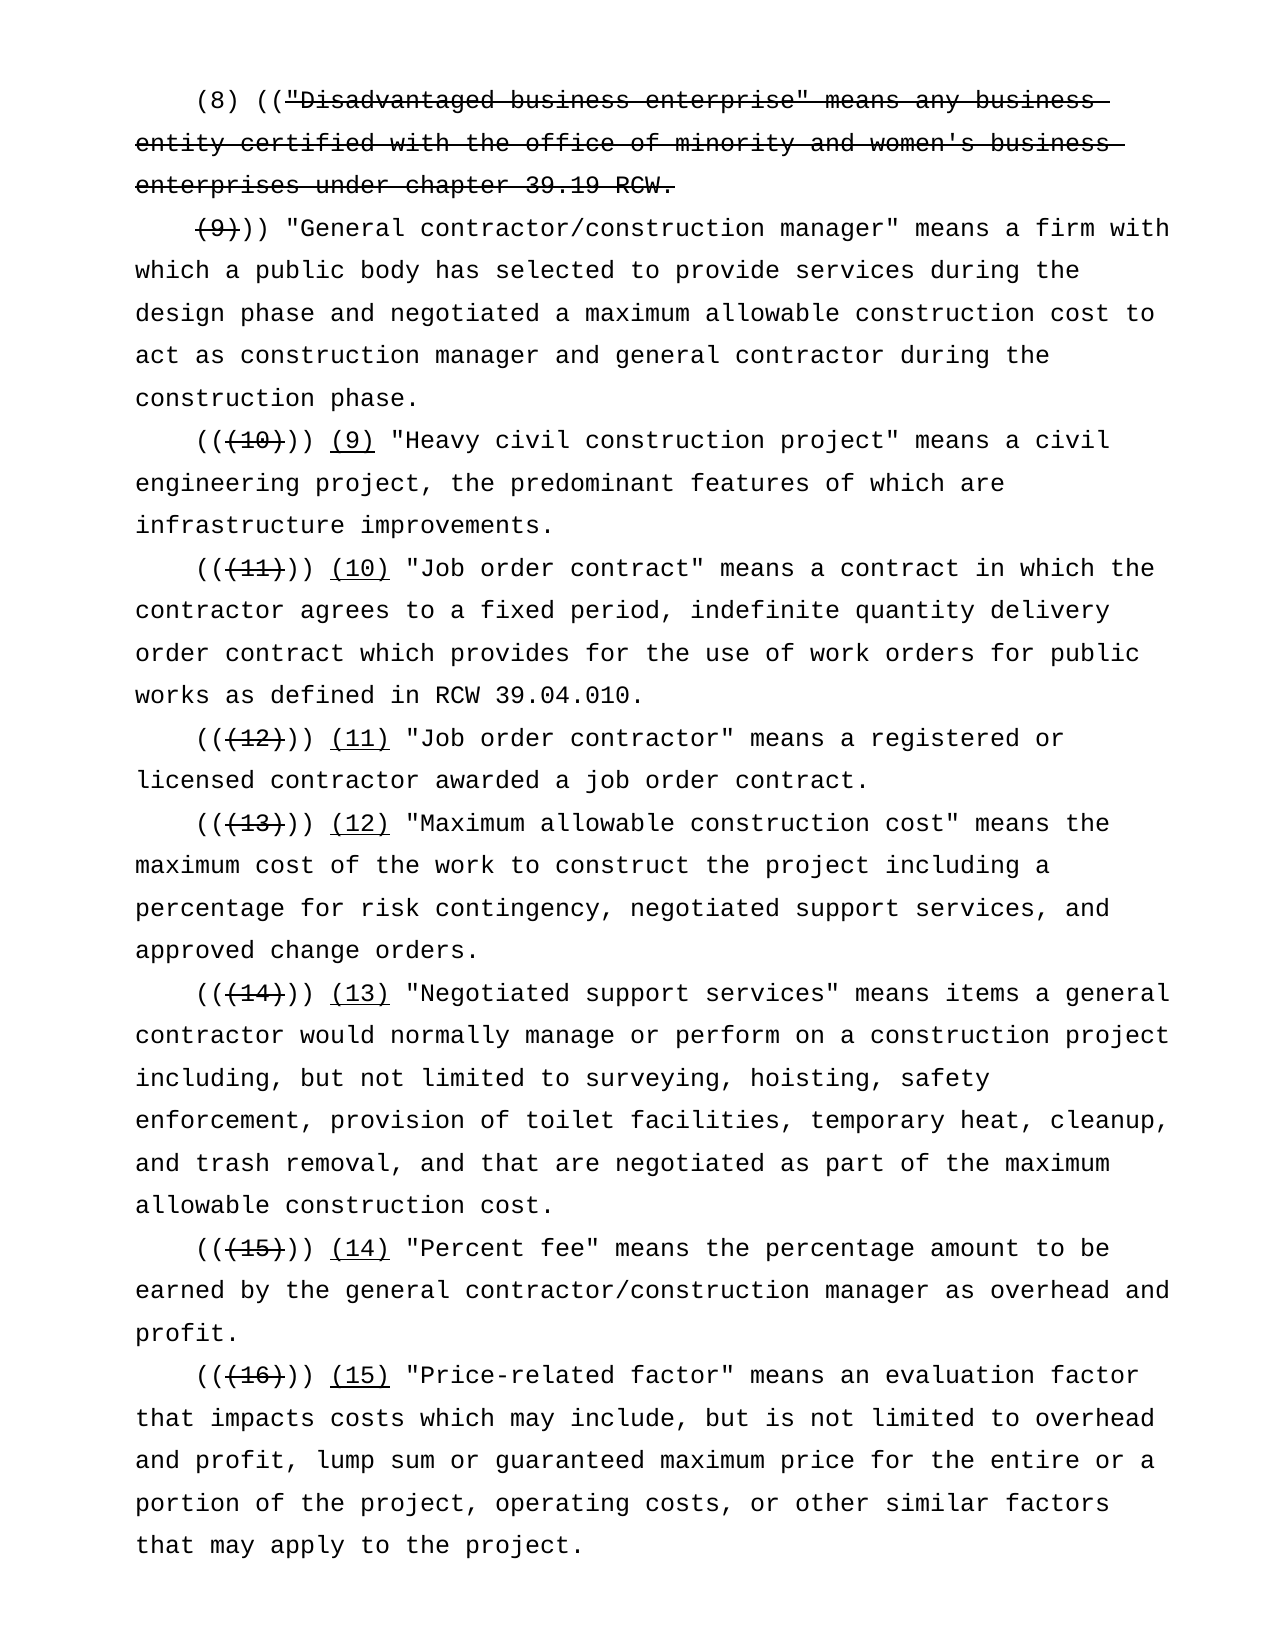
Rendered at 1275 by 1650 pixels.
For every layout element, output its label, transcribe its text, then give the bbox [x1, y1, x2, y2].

text (((13))) (12) "Maximum allowable construction cost" means the maximum cost of the work to construct the project including a percentage for risk contingency, negotiated support services, and approved change orders. [135, 797, 1170, 967]
text (((10))) (9) "Heavy civil construction project" means a civil engineering project, the predominant features of which are infrastructure improvements. [135, 415, 1170, 542]
text (((15))) (14) "Percent fee" means the percentage amount to be earned by the general contractor/construction manager as overhead and profit. [135, 1222, 1170, 1350]
text (((14))) (13) "Negotiated support services" means items a general contractor would normally manage or perform on a construction project including, but not limited to surveying, hoisting, safety enforcement, provision of toilet facilities, temporary heat, cleanup, and trash removal, and that are negotiated as part of the maximum allowable construction cost. [135, 967, 1170, 1222]
text (9))) "General contractor/construction manager" means a firm with which a public body has selected to provide services during the design phase and negotiated a maximum allowable construction cost to act as construction manager and general contractor during the construction phase. [135, 202, 1170, 415]
text (8) (("Disadvantaged business enterprise" means any business entity certified with the office of minority and women's business enterprises under chapter 39.19 RCW. [135, 75, 1170, 202]
text (((12))) (11) "Job order contractor" means a registered or licensed contractor awarded a job order contract. [135, 712, 1170, 797]
text (((11))) (10) "Job order contract" means a contract in which the contractor agrees to a fixed period, indefinite quantity delivery order contract which provides for the use of work orders for public works as defined in RCW 39.04.010. [135, 542, 1170, 712]
text (((16))) (15) "Price-related factor" means an evaluation factor that impacts costs which may include, but is not limited to overhead and profit, lump sum or guaranteed maximum price for the entire or a portion of the project, operating costs, or other similar factors that may apply to the project. [135, 1350, 1170, 1562]
